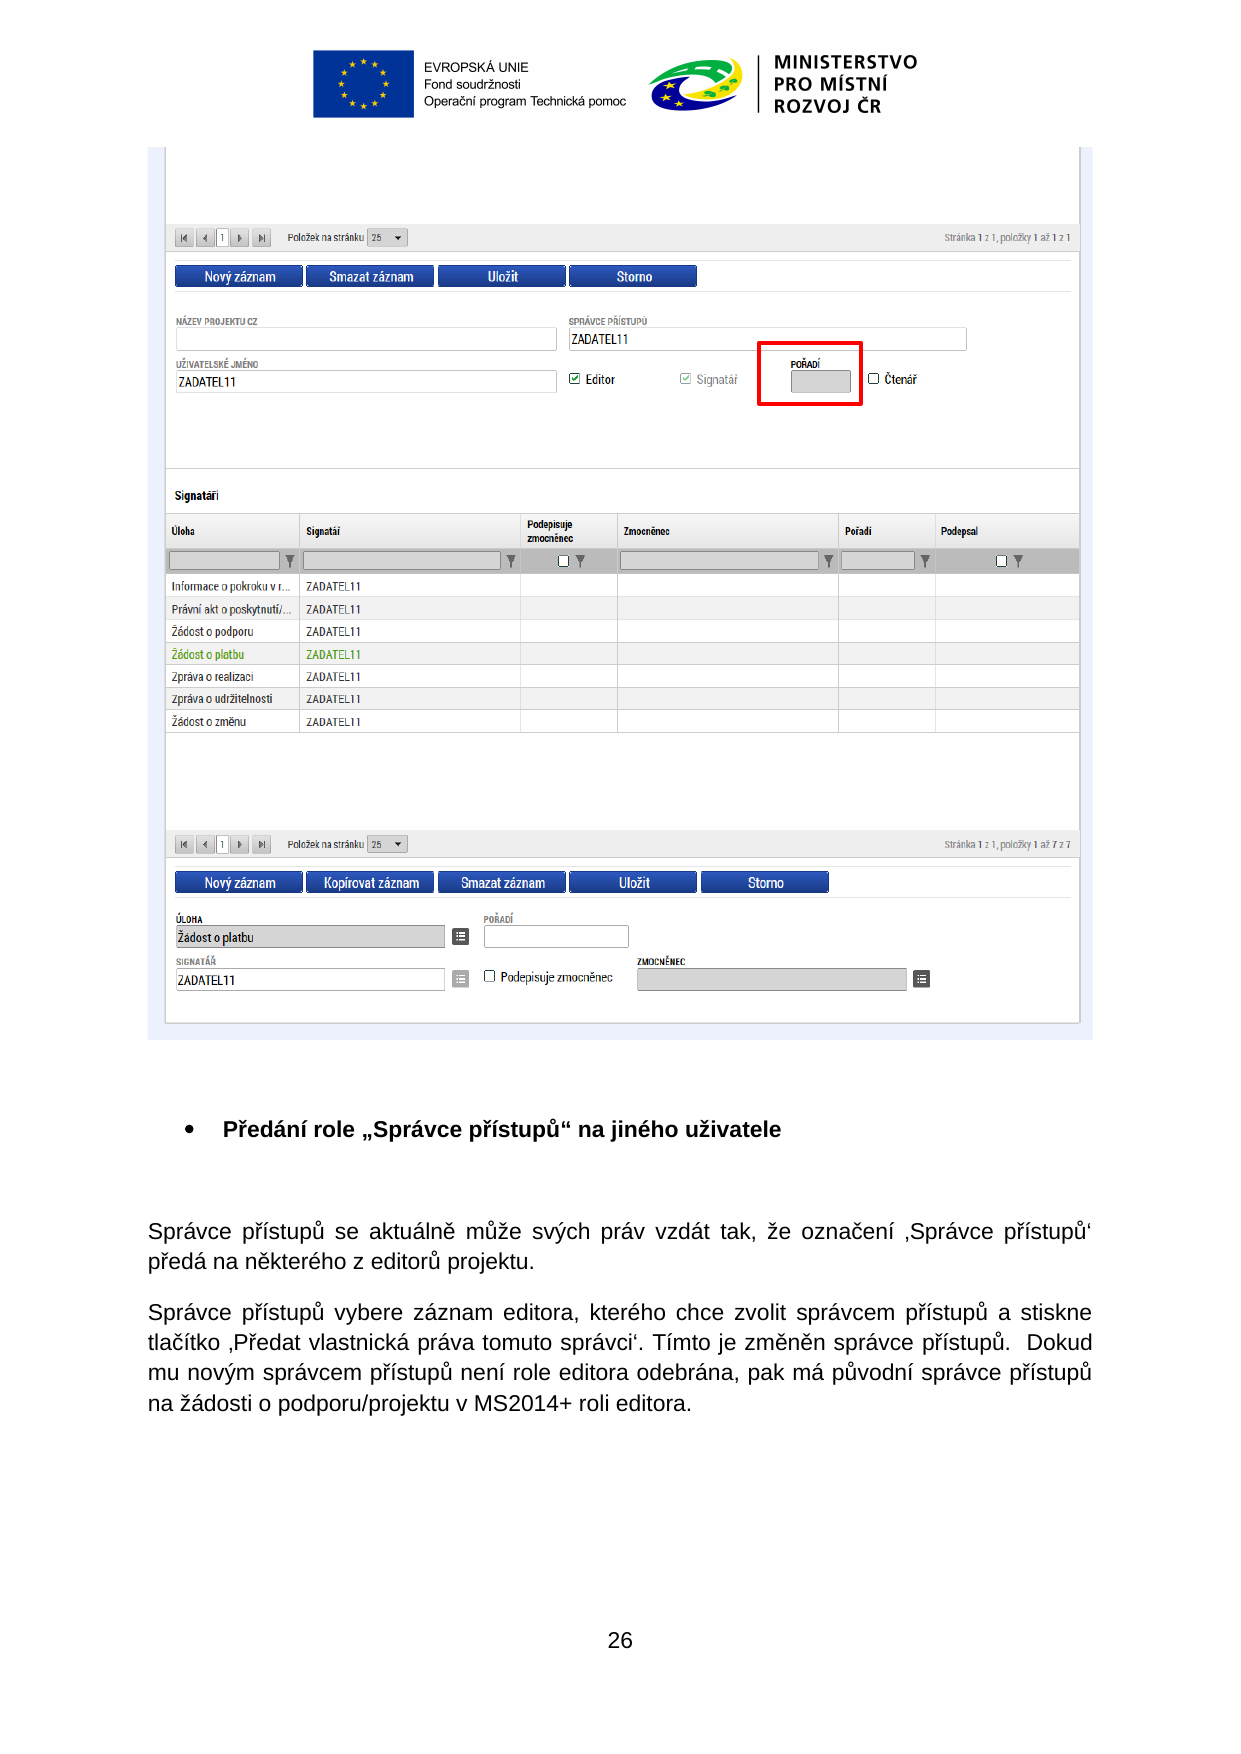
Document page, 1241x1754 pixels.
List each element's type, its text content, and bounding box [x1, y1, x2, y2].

picture [147, 147, 1093, 1040]
list Předání role „Správce přístupů“ na jiného uživatele [185, 1116, 1093, 1142]
text Správce přístupů se aktuálně může svých práv vzdát tak, že označení ‚Správce přístupů‘ předá na některého z editorů projektu. [148, 1218, 1093, 1274]
picture [291, 28, 939, 140]
text Správce přístupů vybere záznam editora, kterého chce zvolit správcem přístupů a stiskne tlačítko ‚Předat vlastnická práva tomuto správci‘. Tímto je změněn správce přístupů. Dokud mu novým správcem přístupů není role editora odebrána, pak má původní správce přístupů na žádosti o podporu/projektu v MS2014+ roli editora. [148, 1299, 1093, 1416]
